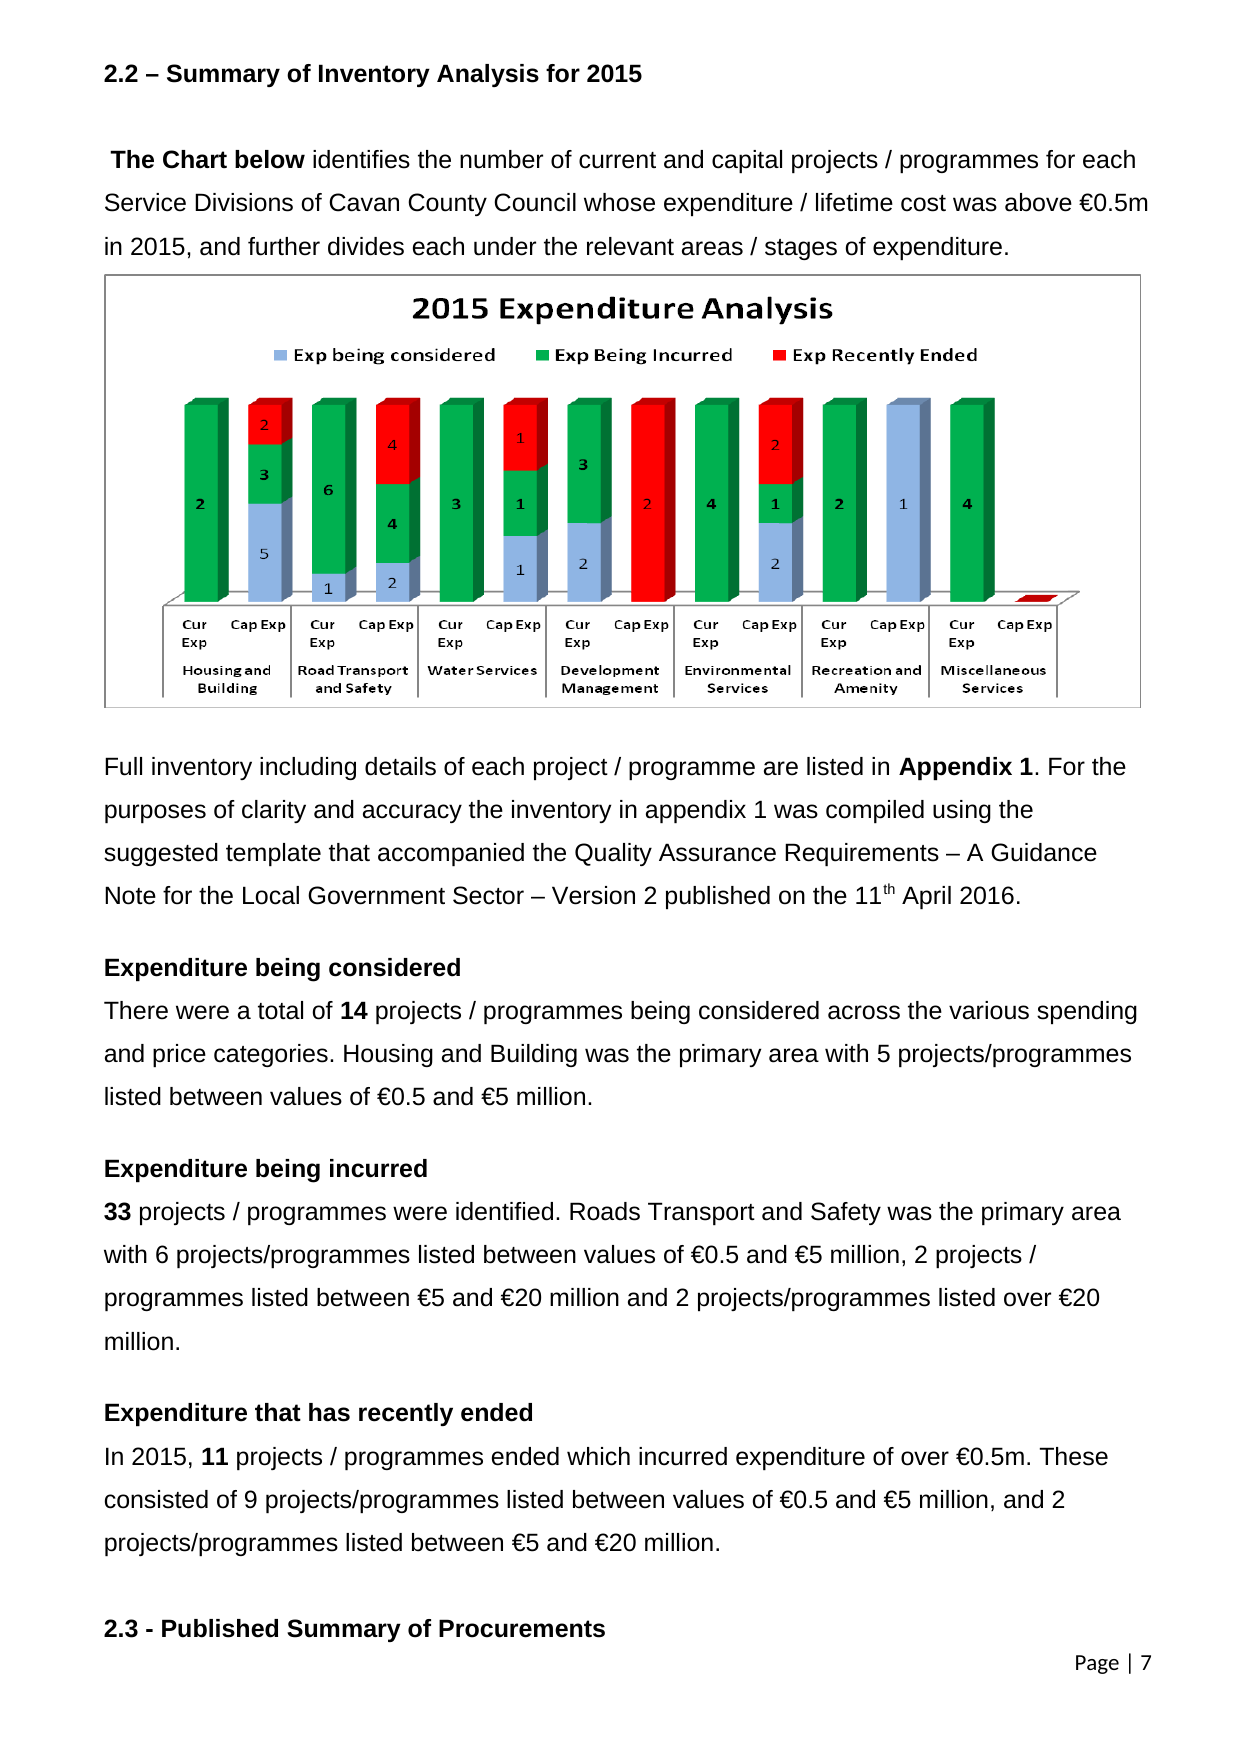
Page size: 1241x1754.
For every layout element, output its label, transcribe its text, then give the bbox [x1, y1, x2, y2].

picture [103, 274, 1141, 708]
text The Chart below identifies the number of current and capital projects / programmes for each Service Divisions of Cavan County Council whose expenditure / lifetime cost was above €0.5m in 2015, and further divides each under the relevant areas / stages of expenditure. [103, 145, 1152, 260]
text 33 projects / programmes were identified. Roads Transport and Safety was the primary area with 6 projects/programmes listed between values of €0.5 and €5 million, 2 projects / programmes listed between €5 and €20 million and 2 projects/programmes listed over €20 million. [103, 1197, 1152, 1355]
text Expenditure being incurred [103, 1154, 1152, 1183]
text Full inventory including details of each project / programme are listed in Appendix 1. For the purposes of clarity and accuracy the inventory in appendix 1 was compiled using the suggested template that accompanied the Quality Assurance Requirements – A Guidance Note for the Local Government Sector – Version 2 published on the 11th April 2016. [103, 751, 1152, 909]
text 2.3 - Published Summary of Procurements [103, 1614, 1152, 1643]
text 2.2 – Summary of Inventory Analysis for 2015 [103, 59, 1152, 88]
text In 2015, 11 projects / programmes ended which incurred expenditure of over €0.5m. These consisted of 9 projects/programmes listed between values of €0.5 and €5 million, and 2 projects/programmes listed between €5 and €20 million. [103, 1441, 1152, 1556]
text Expenditure that has recently ended [103, 1398, 1152, 1427]
text Expenditure being considered [103, 953, 1152, 981]
text There were a total of 14 projects / programmes being considered across the various spending and price categories. Housing and Building was the primary area with 5 projects/programmes listed between values of €0.5 and €5 million. [103, 996, 1152, 1111]
